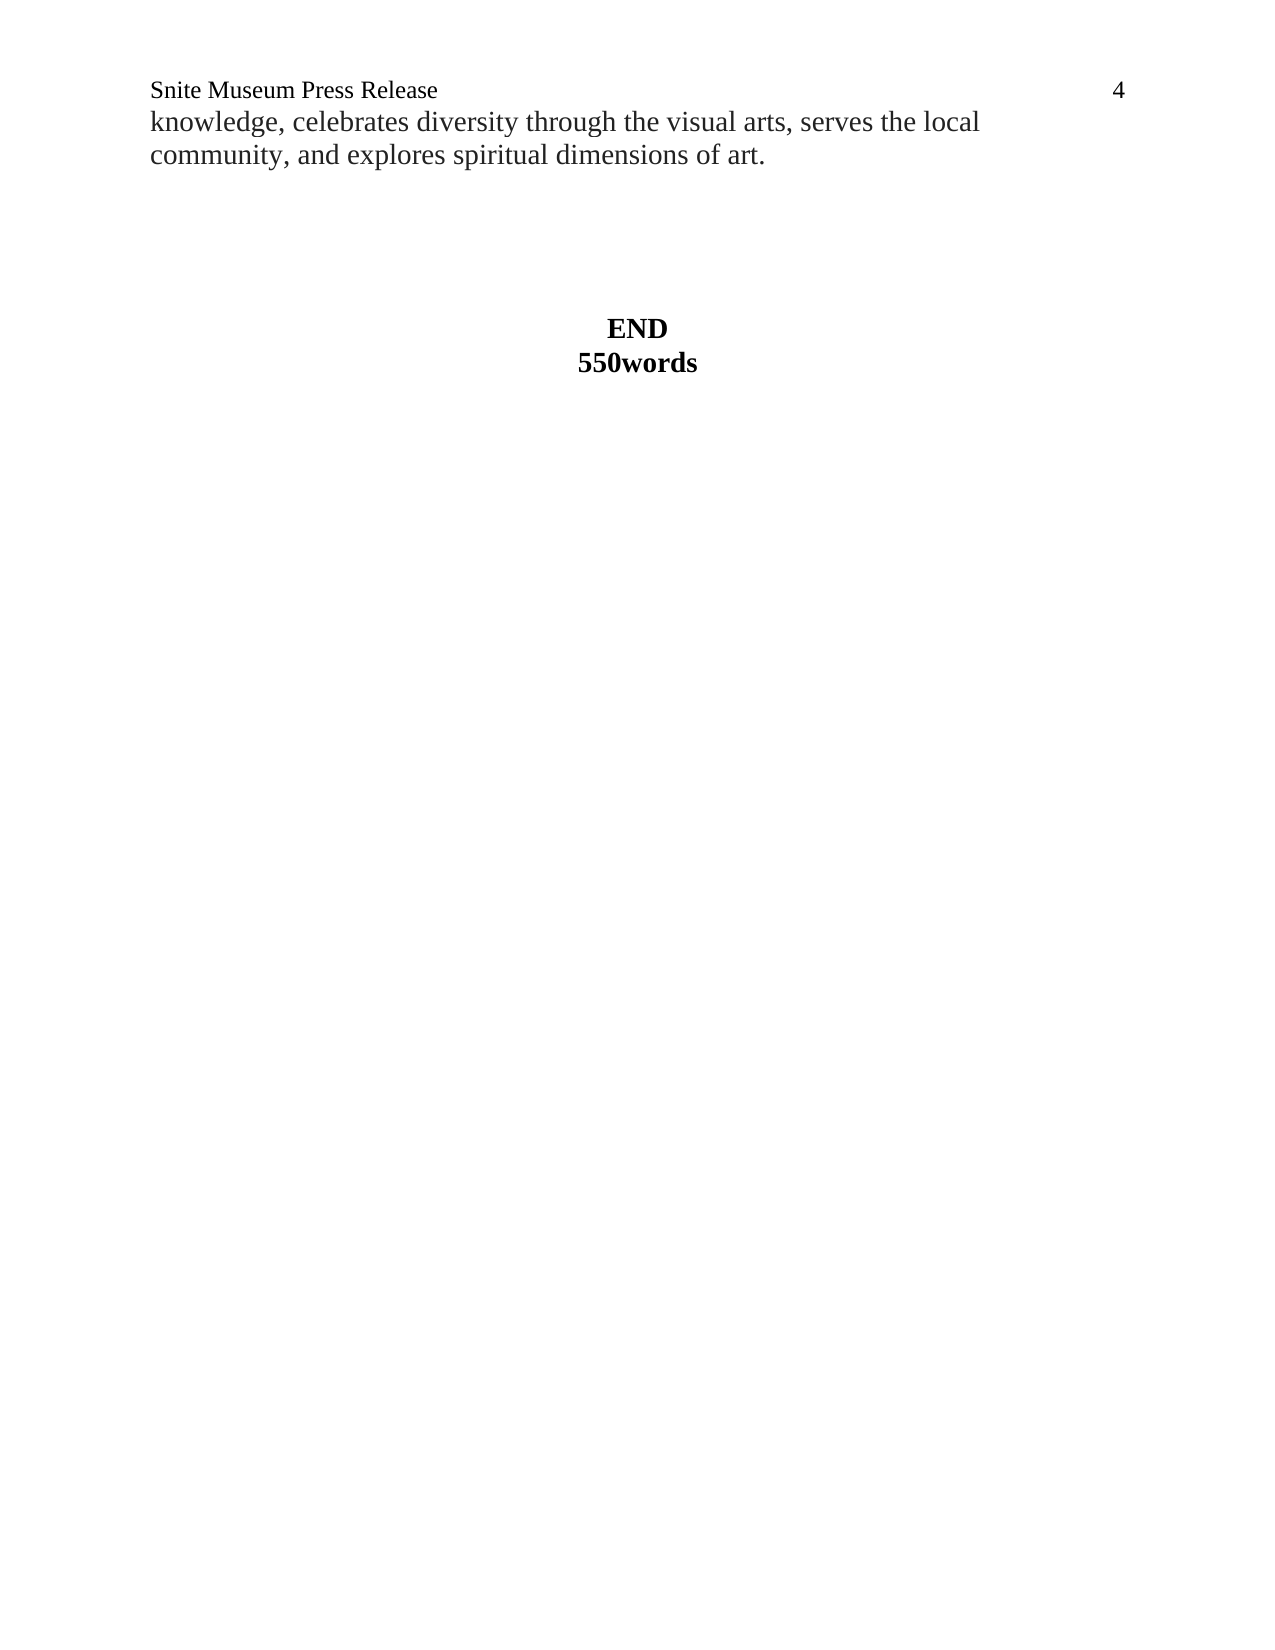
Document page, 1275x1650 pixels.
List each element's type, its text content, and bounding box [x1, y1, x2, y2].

text END [150, 312, 1125, 345]
text 550words [150, 345, 1125, 379]
